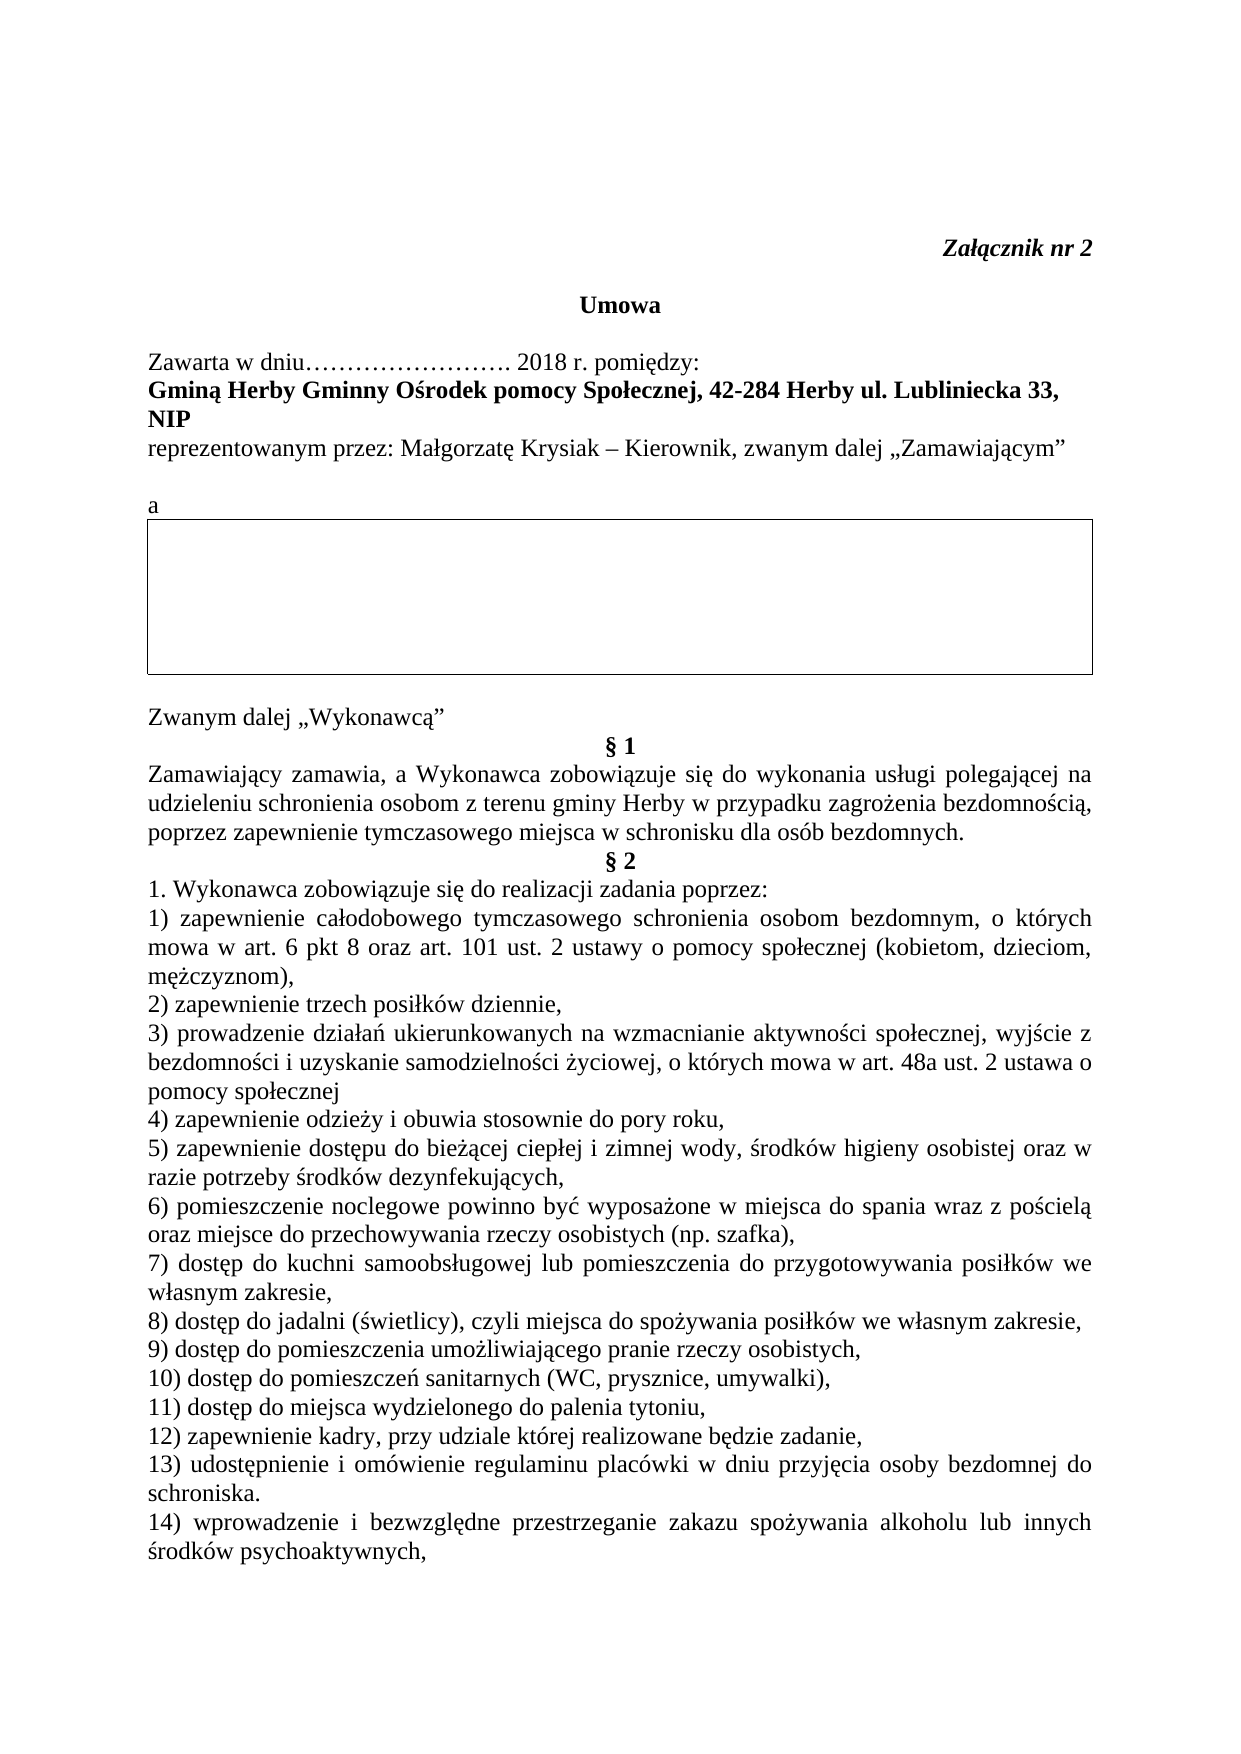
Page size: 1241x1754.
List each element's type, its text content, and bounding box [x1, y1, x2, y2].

table_header [148, 520, 1092, 673]
list Zamawiający zamawia, a Wykonawca zobowiązuje się do wykonania usługi polegającej na udzieleniu schronienia osobom z terenu gminy Herby w przypadku zagrożenia bezdomnością, poprzez zapewnienie tymczasowego miejsca w schronisku dla osób bezdomnych. [148, 759, 1093, 846]
list Załącznik nr 2 [148, 233, 1093, 262]
list 4) zapewnienie odzieży i obuwia stosownie do pory roku, [148, 1104, 1093, 1133]
list 6) pomieszczenie noclegowe powinno być wyposażone w miejsca do spania wraz z pościelą oraz miejsce do przechowywania rzeczy osobistych (np. szafka), [148, 1191, 1093, 1248]
list 9) dostęp do pomieszczenia umożliwiającego pranie rzeczy osobistych, [148, 1334, 1093, 1363]
list 5) zapewnienie dostępu do bieżącej ciepłej i zimnej wody, środków higieny osobistej oraz w razie potrzeby środków dezynfekujących, [148, 1133, 1093, 1191]
list 11) dostęp do miejsca wydzielonego do palenia tytoniu, [148, 1392, 1093, 1421]
list 8) dostęp do jadalni (świetlicy), czyli miejsca do spożywania posiłków we własnym zakresie, [148, 1306, 1093, 1334]
list § 2 [148, 846, 1093, 874]
list a [148, 490, 1093, 518]
list Zwanym dalej „Wykonawcą” [148, 702, 1093, 731]
list Gminą Herby Gminny Ośrodek pomocy Społecznej, 42-284 Herby ul. Lubliniecka 33, NIP [148, 375, 1093, 433]
list 7) dostęp do kuchni samoobsługowej lub pomieszczenia do przygotowywania posiłków we własnym zakresie, [148, 1248, 1093, 1306]
list Zawarta w dniu……………………. 2018 r. pomiędzy: [148, 347, 1093, 375]
list reprezentowanym przez: Małgorzatę Krysiak – Kierownik, zwanym dalej „Zamawiającym” [148, 433, 1093, 462]
list 1) zapewnienie całodobowego tymczasowego schronienia osobom bezdomnym, o których mowa w art. 6 pkt 8 oraz art. 101 ust. 2 ustawy o pomocy społecznej (kobietom, dzieciom, mężczyznom), [148, 903, 1093, 989]
list 13) udostępnienie i omówienie regulaminu placówki w dniu przyjęcia osoby bezdomnej do schroniska. [148, 1449, 1093, 1507]
list 14) wprowadzenie i bezwzględne przestrzeganie zakazu spożywania alkoholu lub innych środków psychoaktywnych, [148, 1507, 1093, 1564]
list 12) zapewnienie kadry, przy udziale której realizowane będzie zadanie, [148, 1421, 1093, 1449]
list Umowa [148, 290, 1093, 319]
list § 1 [148, 731, 1093, 759]
list 10) dostęp do pomieszczeń sanitarnych (WC, prysznice, umywalki), [148, 1363, 1093, 1392]
list 3) prowadzenie działań ukierunkowanych na wzmacnianie aktywności społecznej, wyjście z bezdomności i uzyskanie samodzielności życiowej, o których mowa w art. 48a ust. 2 ustawa o pomocy społecznej [148, 1018, 1093, 1104]
list 1. Wykonawca zobowiązuje się do realizacji zadania poprzez: [148, 874, 1093, 903]
list 2) zapewnienie trzech posiłków dziennie, [148, 989, 1093, 1018]
